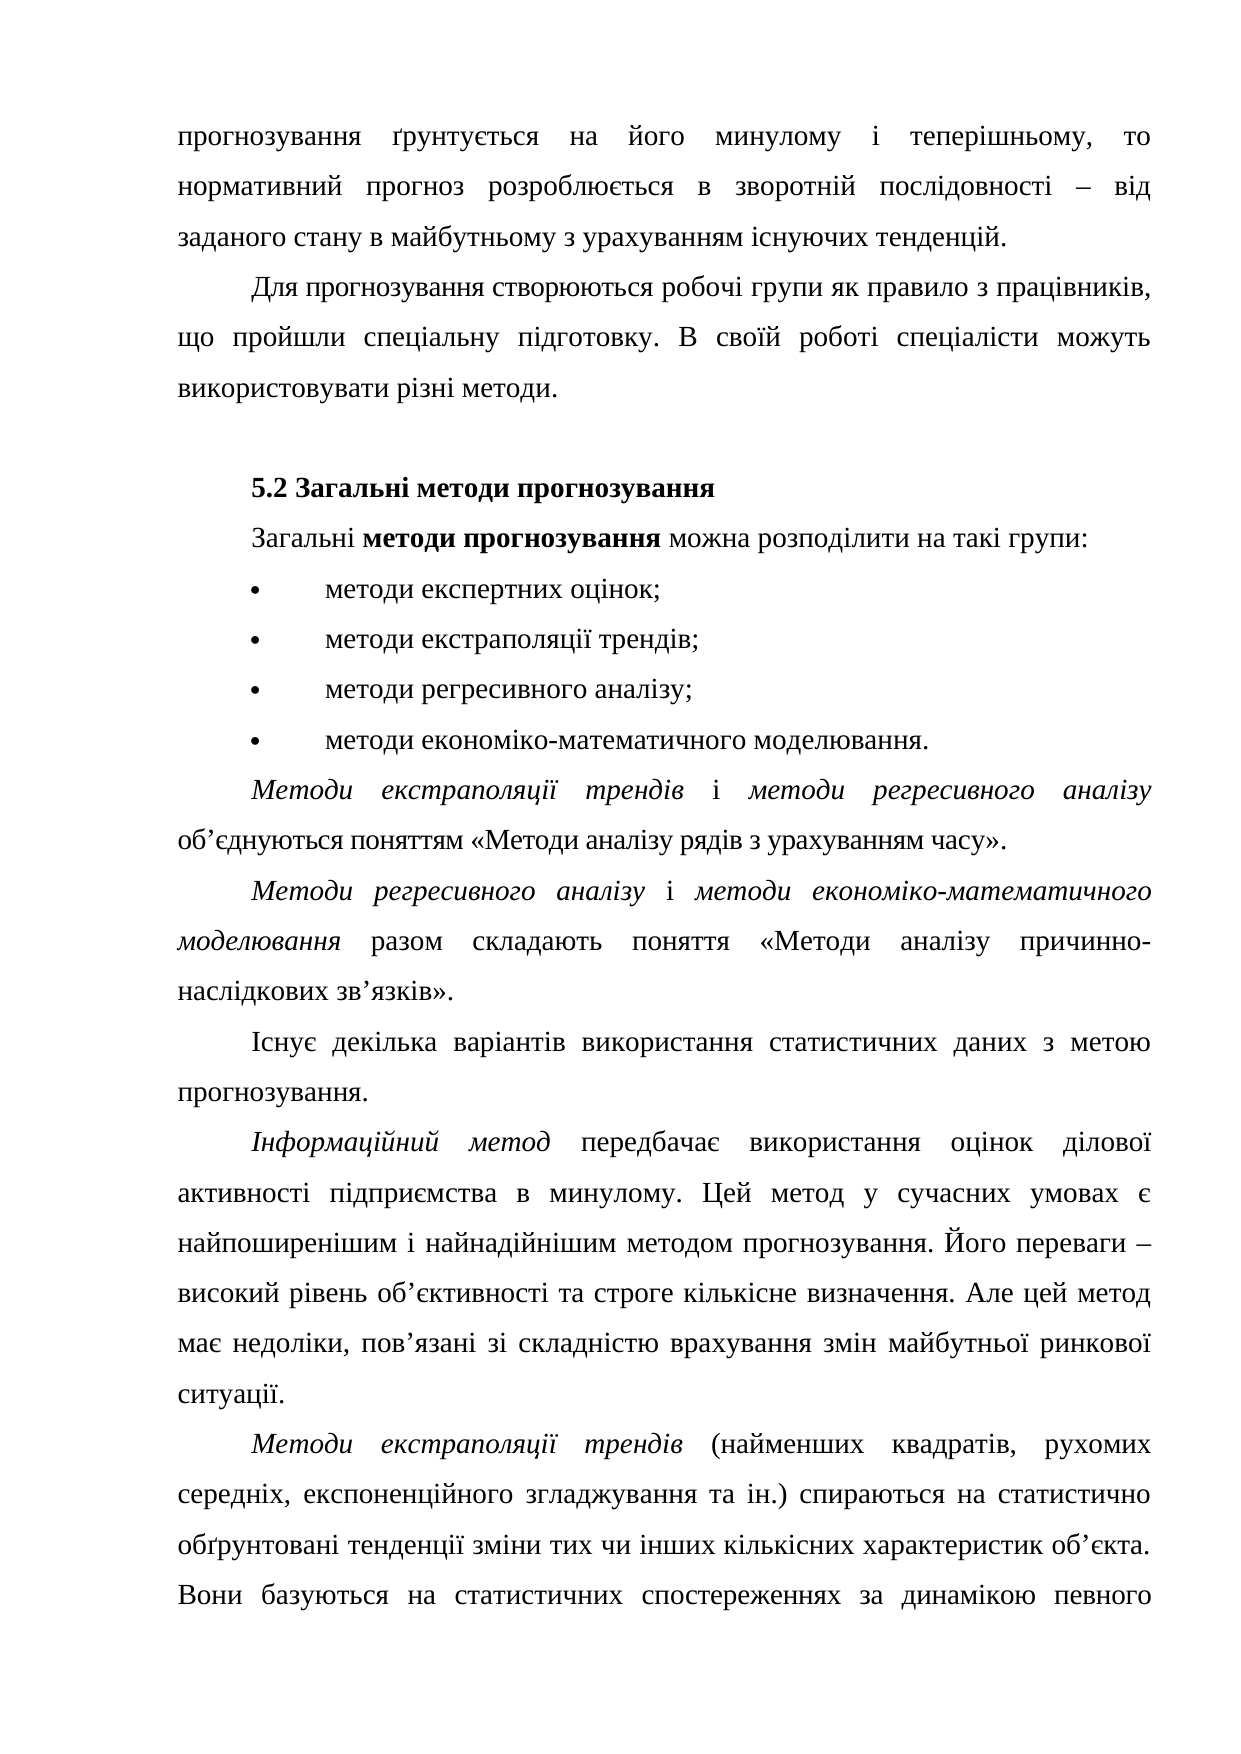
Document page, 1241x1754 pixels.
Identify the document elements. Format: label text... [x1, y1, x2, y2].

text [177, 118, 1152, 252]
text Інформаційний метод передбачає використання оцінок ділової активності підприємства в минулому. Цей метод у сучасних умовах є найпоширенішим і найнадійнішим методом прогнозування. Його переваги – високий рівень об’єктивності та строге кількісне визначення. Але цей метод має недоліки, пов’язані зі складністю врахування змін майбутньої ринкової ситуації. [177, 1124, 1152, 1409]
text Для прогнозування створюються робочі групи як правило з працівників, що пройшли спеціальну підготовку. В своїй роботі спеціалісти можуть використовувати різні методи. [177, 269, 1152, 403]
text Існує декілька варіантів використання статистичних даних з метою прогнозування. [177, 1024, 1152, 1108]
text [177, 1426, 1152, 1611]
list методи регресивного аналізу; [177, 672, 1152, 705]
list методи екстраполяції трендів; [177, 621, 1152, 655]
text Методи регресивного аналізу і методи економіко-математичного моделювання разом складають поняття «Методи аналізу причинно-наслідкових зв’язків». [177, 873, 1152, 1007]
list методи експертних оцінок; [177, 571, 1152, 604]
text Загальні методи прогнозування можна розподілити на такі групи: [177, 521, 1152, 554]
list методи економіко-математичного моделювання. [177, 722, 1152, 755]
text 5.2 Загальні методи прогнозування [177, 470, 1152, 504]
text Методи екстраполяції трендів і методи регресивного аналізу об’єднуються поняттям «Методи аналізу рядів з урахуванням часу». [177, 772, 1152, 856]
